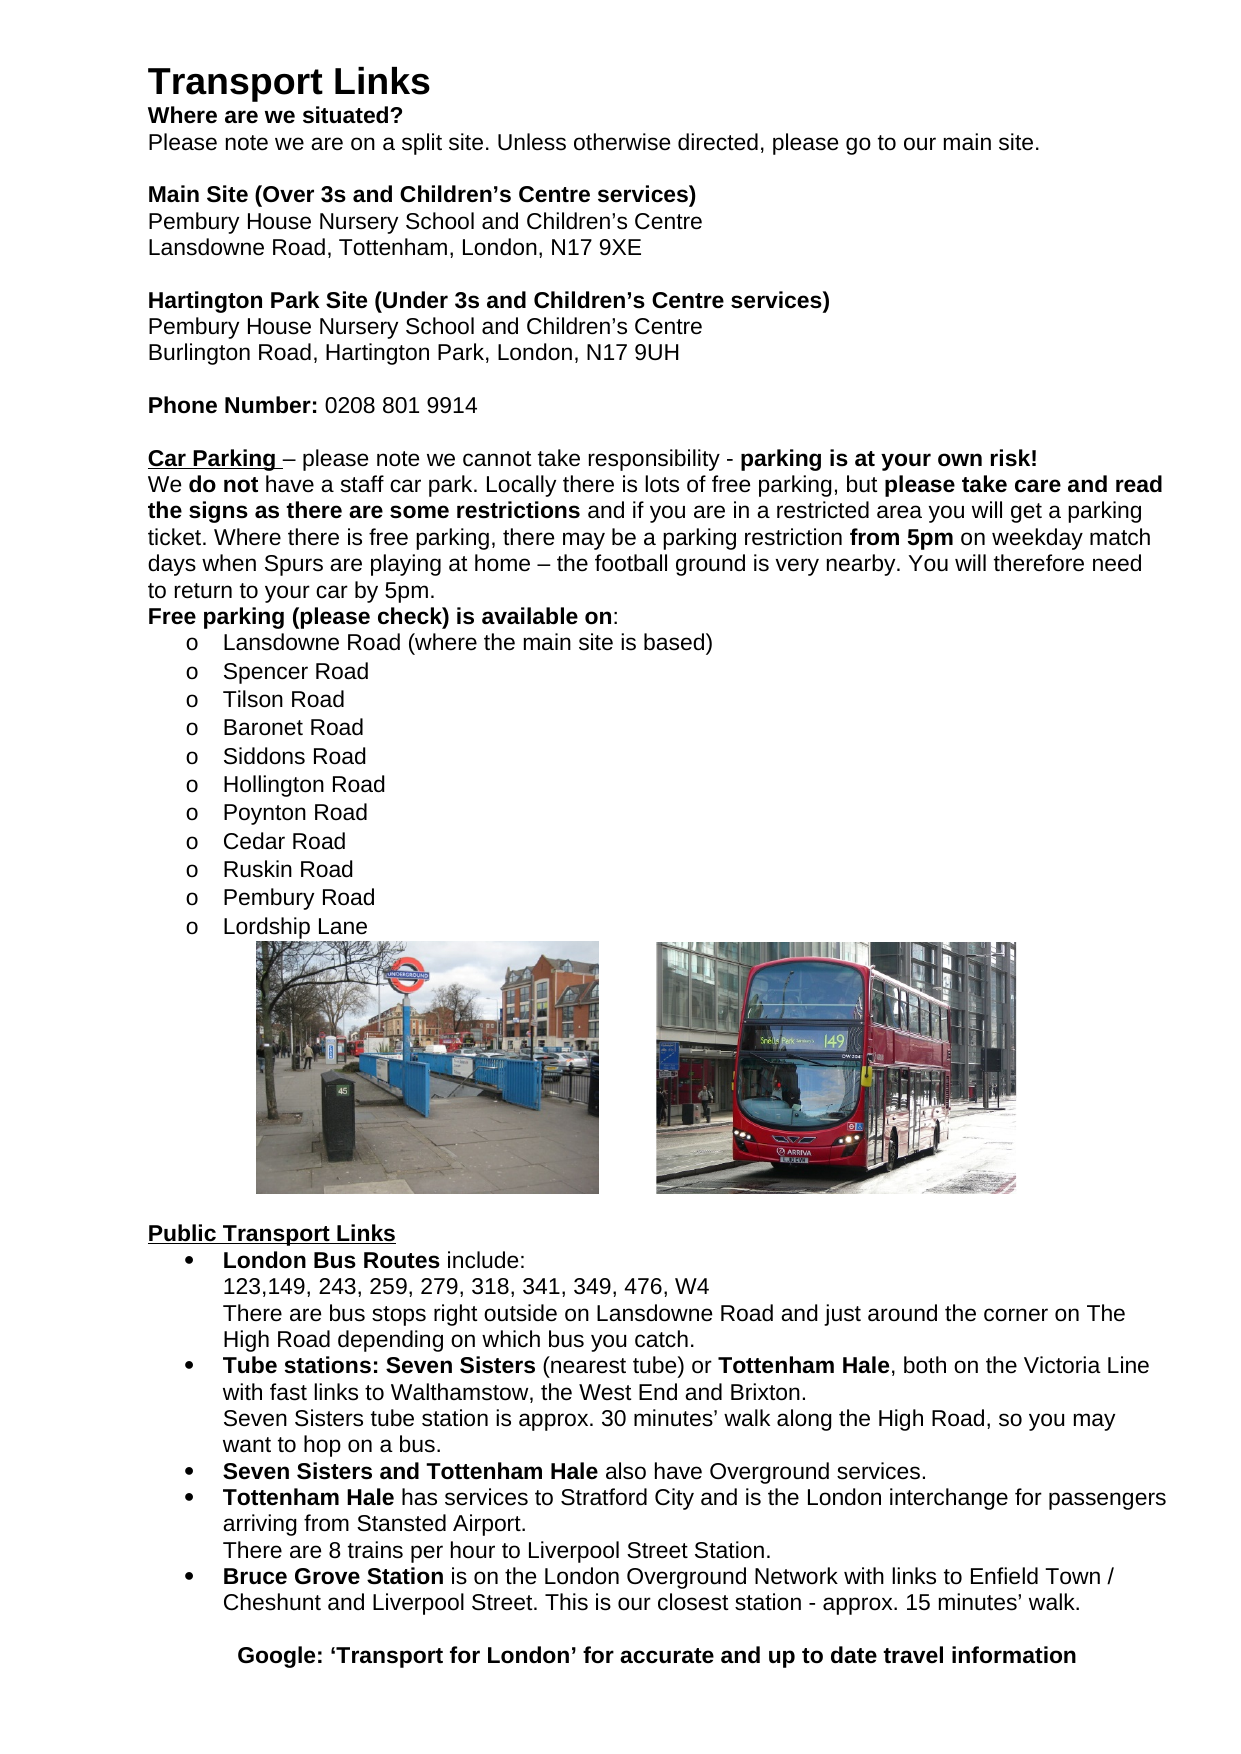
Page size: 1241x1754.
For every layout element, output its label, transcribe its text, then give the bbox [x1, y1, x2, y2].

text Please note we are on a split site. Unless otherwise directed, please go to our main site. [148, 128, 1167, 155]
list Pembury Road [185, 884, 1167, 913]
list Spencer Road [185, 658, 1167, 686]
text Public Transport Links [148, 1220, 1167, 1247]
text Lansdowne Road, Tottenham, London, N17 9XE [148, 234, 1167, 260]
list Cedar Road [185, 828, 1167, 856]
text Burlington Road, Hartington Park, London, N17 9UH [148, 339, 1167, 366]
text 123,149, 243, 259, 279, 318, 341, 349, 476, W4 [223, 1273, 1167, 1299]
text There are bus stops right outside on Lansdowne Road and just around the corner on The High Road depending on which bus you catch. [223, 1299, 1167, 1352]
text Phone Number: 0208 801 9914 [148, 392, 1167, 418]
text Free parking (please check) is available on: [148, 603, 1167, 629]
text Pembury House Nursery School and Children’s Centre [148, 313, 1167, 339]
list Tilson Road [185, 686, 1167, 714]
picture [256, 941, 599, 1194]
list Ruskin Road [185, 856, 1167, 884]
list Tottenham Hale has services to Stratford City and is the London interchange for passengers arriving from Stansted Airport. [185, 1484, 1167, 1537]
text Main Site (Over 3s and Children’s Centre services) [148, 181, 1167, 208]
picture [656, 942, 1017, 1194]
list Seven Sisters and Tottenham Hale also have Overground services. [185, 1458, 1167, 1484]
list Hollington Road [185, 771, 1167, 799]
text Pembury House Nursery School and Children’s Centre [148, 208, 1167, 234]
text Where are we situated? [148, 102, 1167, 128]
list Lansdowne Road (where the main site is based) [185, 629, 1167, 658]
text Car Parking – please note we cannot take responsibility - parking is at your own risk! [148, 445, 1167, 471]
list Lordship Lane [185, 913, 1167, 941]
list Poynton Road [185, 799, 1167, 828]
list Baronet Road [185, 714, 1167, 743]
text Google: ‘Transport for London’ for accurate and up to date travel information [148, 1642, 1167, 1668]
list Siddons Road [185, 743, 1167, 771]
list Bruce Grove Station is on the London Overground Network with links to Enfield Town / Cheshunt and Liverpool Street. This is our closest station - approx. 15 minutes’ walk. [185, 1563, 1167, 1616]
list Tube stations: Seven Sisters (nearest tube) or Tottenham Hale, both on the Victoria Line with fast links to Walthamstow, the West End and Brixton. [185, 1352, 1167, 1405]
text Seven Sisters tube station is approx. 30 minutes’ walk along the High Road, so you may want to hop on a bus. [223, 1405, 1167, 1458]
text We do not have a staff car park. Locally there is lots of free parking, but please take care and read the signs as there are some restrictions and if you are in a restricted area you will get a parking ticket. Where there is free parking, there may be a parking restriction from 5pm on weekday match days when Spurs are playing at home – the football ground is very nearby. You will therefore need to return to your car by 5pm. [148, 471, 1167, 603]
text Transport Links [148, 59, 1167, 102]
text Hartington Park Site (Under 3s and Children’s Centre services) [148, 287, 1167, 313]
text There are 8 trains per hour to Liverpool Street Station. [223, 1537, 1167, 1563]
list London Bus Routes include: [185, 1247, 1167, 1273]
